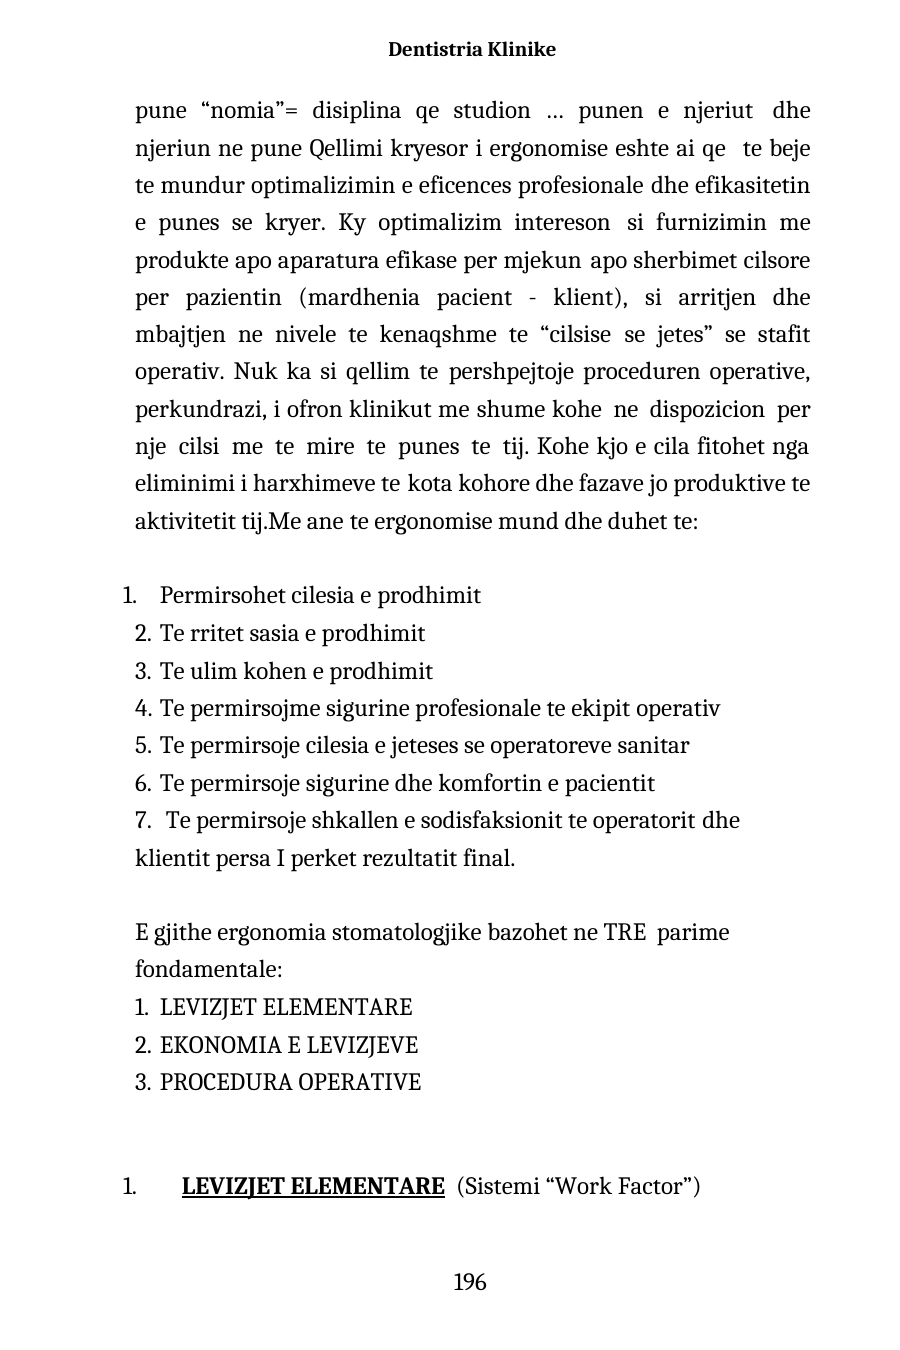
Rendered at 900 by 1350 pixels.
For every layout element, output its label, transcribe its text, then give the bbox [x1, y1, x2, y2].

text Dentistria Klinike [277, 37, 668, 61]
list PROCEDURA OPERATIVE [135, 1068, 821, 1097]
list Te permirsojme sigurine profesionale te ekipit operativ [135, 694, 821, 723]
list Te permirsoje sigurine dhe komfortin e pacientit [135, 769, 821, 798]
list Te ulim kohen e prodhimit [135, 657, 821, 685]
list Te permirsoje cilesia e jeteses se operatoreve sanitar [135, 731, 821, 760]
list EKONOMIA E LEVIZJEVE [135, 1031, 821, 1059]
list Te permirsoje shkallen e sodisfaksionit te operatorit dhe klientit persa I perket rezultatit final. [135, 806, 810, 872]
list Permirsohet cilesia e prodhimit [123, 581, 821, 610]
list LEVIZJET ELEMENTARE (Sistemi “Work Factor”) [123, 1172, 821, 1201]
text pune “nomia”= disiplina qe studion … punen e njeriut dhe njeriun ne pune Qellimi kryesor i ergonomise eshte ai qe te beje te mundur optimalizimin e eficences profesionale dhe efikasitetin e punes se kryer. Ky optimalizim intereson si furnizimin me produkte apo aparatura efikase per mjekun apo sherbimet cilsore per pazientin (mardhenia pacient - klient), si arritjen dhe mbajtjen ne nivele te kenaqshme te “cilsise se jetes” se stafit operativ. Nuk ka si qellim te pershpejtoje proceduren operative, perkundrazi, i ofron klinikut me shume kohe ne dispozicion per nje cilsi me te mire te punes te tij. Kohe kjo e cila fitohet nga eliminimi i harxhimeve te kota kohore dhe fazave jo produktive te aktivitetit tij.Me ane te ergonomise mund dhe duhet te: [135, 96, 811, 535]
list LEVIZJET ELEMENTARE [135, 993, 821, 1022]
text E gjithe ergonomia stomatologjike bazohet ne TRE parime fondamentale: [135, 918, 810, 984]
list Te rritet sasia e prodhimit [135, 619, 821, 648]
